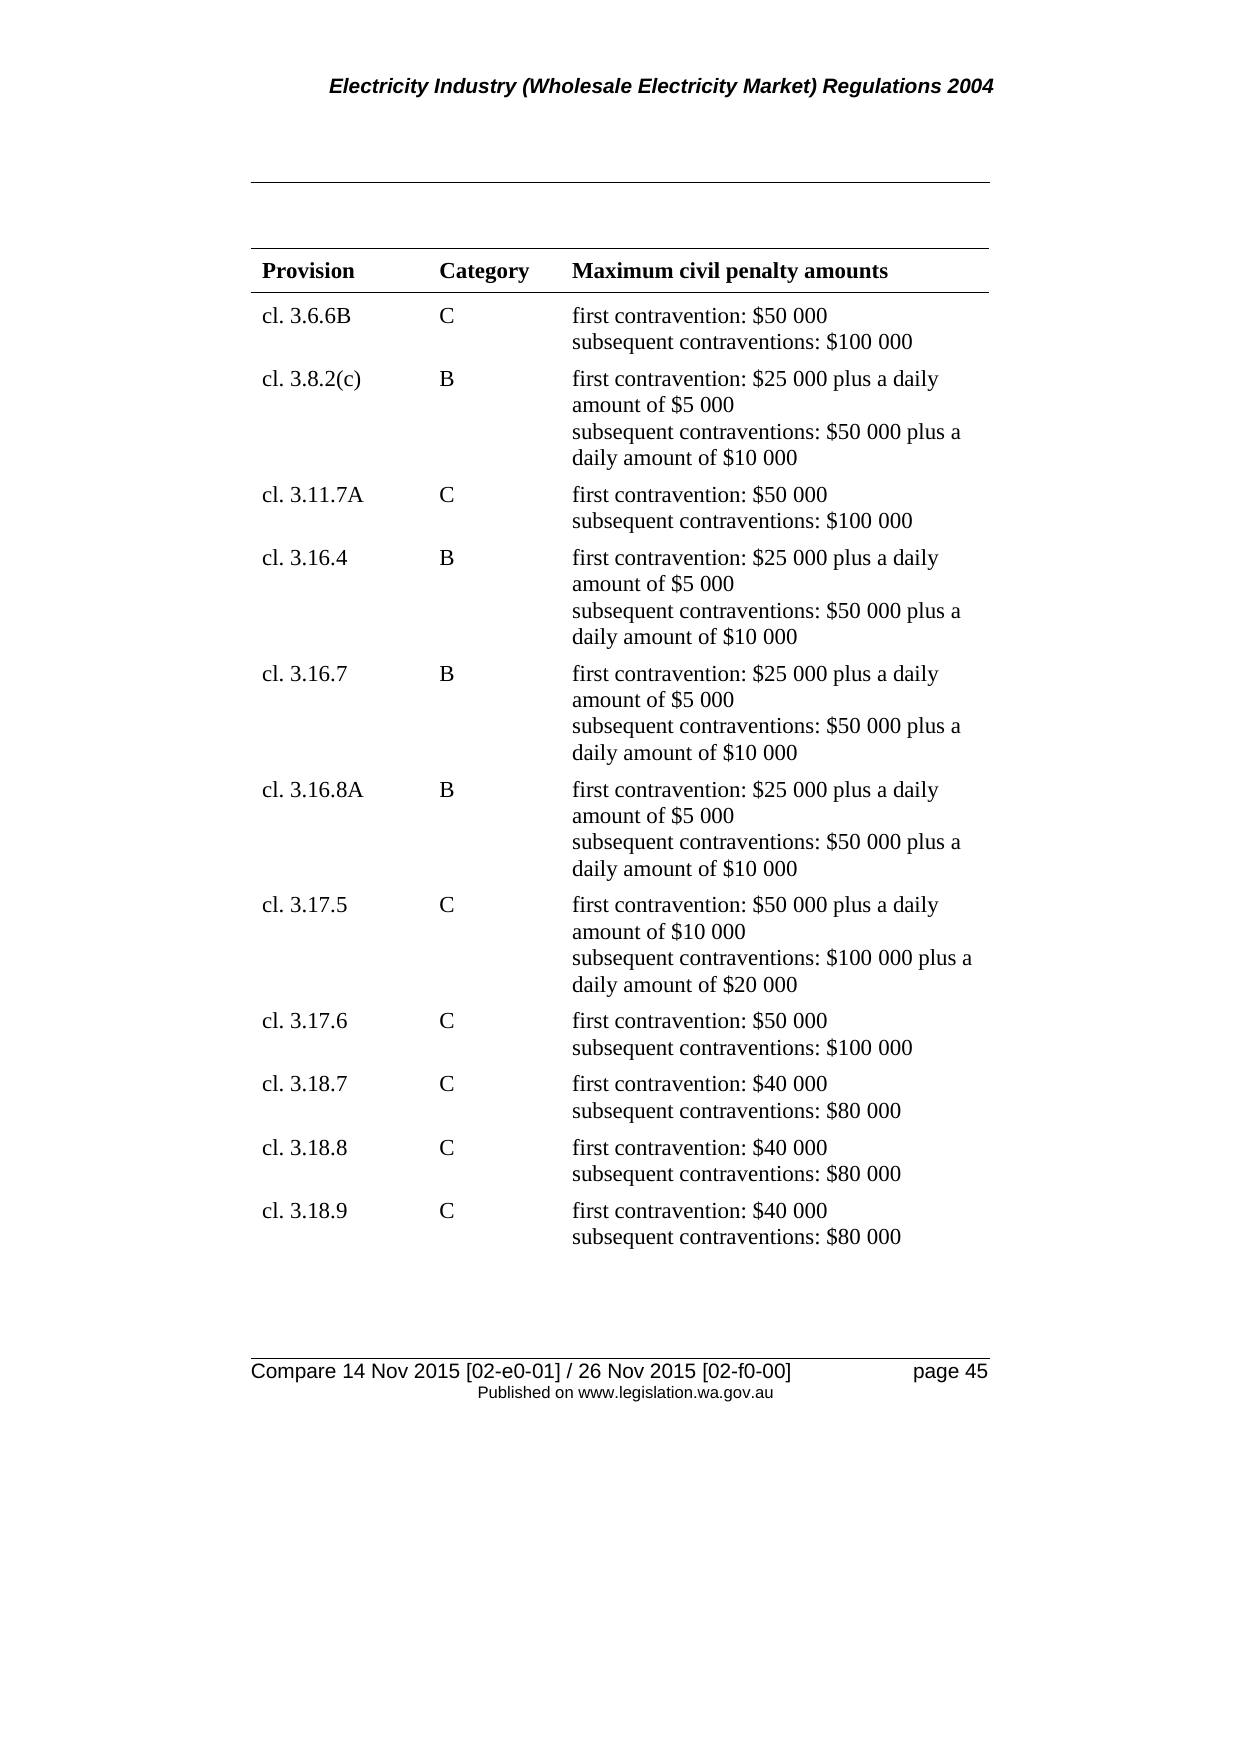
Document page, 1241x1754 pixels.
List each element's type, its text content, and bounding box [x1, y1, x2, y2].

table_cell cl. 3.16.8A [251, 765, 428, 881]
table_cell C [428, 881, 561, 997]
table_cell C [428, 997, 561, 1060]
table_cell first contravention: $40 000 subsequent contraventions: $80 000 [561, 1060, 989, 1123]
table_cell cl. 3.17.6 [251, 997, 428, 1060]
table_cell first contravention: $25 000 plus a daily amount of $5 000 subsequent contraventions: $50 000 plus a daily amount of $10 000 [561, 765, 989, 881]
table_cell first contravention: $50 000 plus a daily amount of $10 000 subsequent contraventions: $100 000 plus a daily amount of $20 000 [561, 881, 989, 997]
table_cell B [428, 650, 561, 765]
table_cell first contravention: $25 000 plus a daily amount of $5 000 subsequent contraventions: $50 000 plus a daily amount of $10 000 [561, 355, 989, 471]
table_cell C [428, 471, 561, 534]
table_cell B [428, 534, 561, 649]
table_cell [561, 293, 989, 355]
table_cell cl. 3.18.8 [251, 1123, 428, 1186]
table_cell first contravention: $25 000 plus a daily amount of $5 000 subsequent contraventions: $50 000 plus a daily amount of $10 000 [561, 650, 989, 765]
table_header Category [428, 249, 561, 292]
table_cell first contravention: $50 000 subsequent contraventions: $100 000 [561, 471, 989, 534]
table_header Provision [251, 249, 428, 292]
table_cell first contravention: $40 000 subsequent contraventions: $80 000 [561, 1186, 989, 1249]
table_cell cl. 3.18.7 [251, 1060, 428, 1123]
table_header Maximum civil penalty amounts [561, 249, 989, 292]
table_cell B [428, 765, 561, 881]
table_cell cl. 3.16.4 [251, 534, 428, 649]
table_cell cl. 3.18.9 [251, 1186, 428, 1249]
table_cell cl. 3.6.6B [251, 293, 428, 355]
table_cell first contravention: $50 000 subsequent contraventions: $100 000 [561, 997, 989, 1060]
table_cell C [428, 1123, 561, 1186]
table_cell first contravention: $25 000 plus a daily amount of $5 000 subsequent contraventions: $50 000 plus a daily amount of $10 000 [561, 534, 989, 649]
table_cell cl. 3.17.5 [251, 881, 428, 997]
table_cell C [428, 1060, 561, 1123]
table_cell C [428, 1186, 561, 1249]
table_cell C [428, 293, 561, 355]
table_cell first contravention: $40 000 subsequent contraventions: $80 000 [561, 1123, 989, 1186]
table_cell B [428, 355, 561, 471]
table_cell cl. 3.8.2(c) [251, 355, 428, 471]
table_cell cl. 3.16.7 [251, 650, 428, 765]
table_cell cl. 3.11.7A [251, 471, 428, 534]
